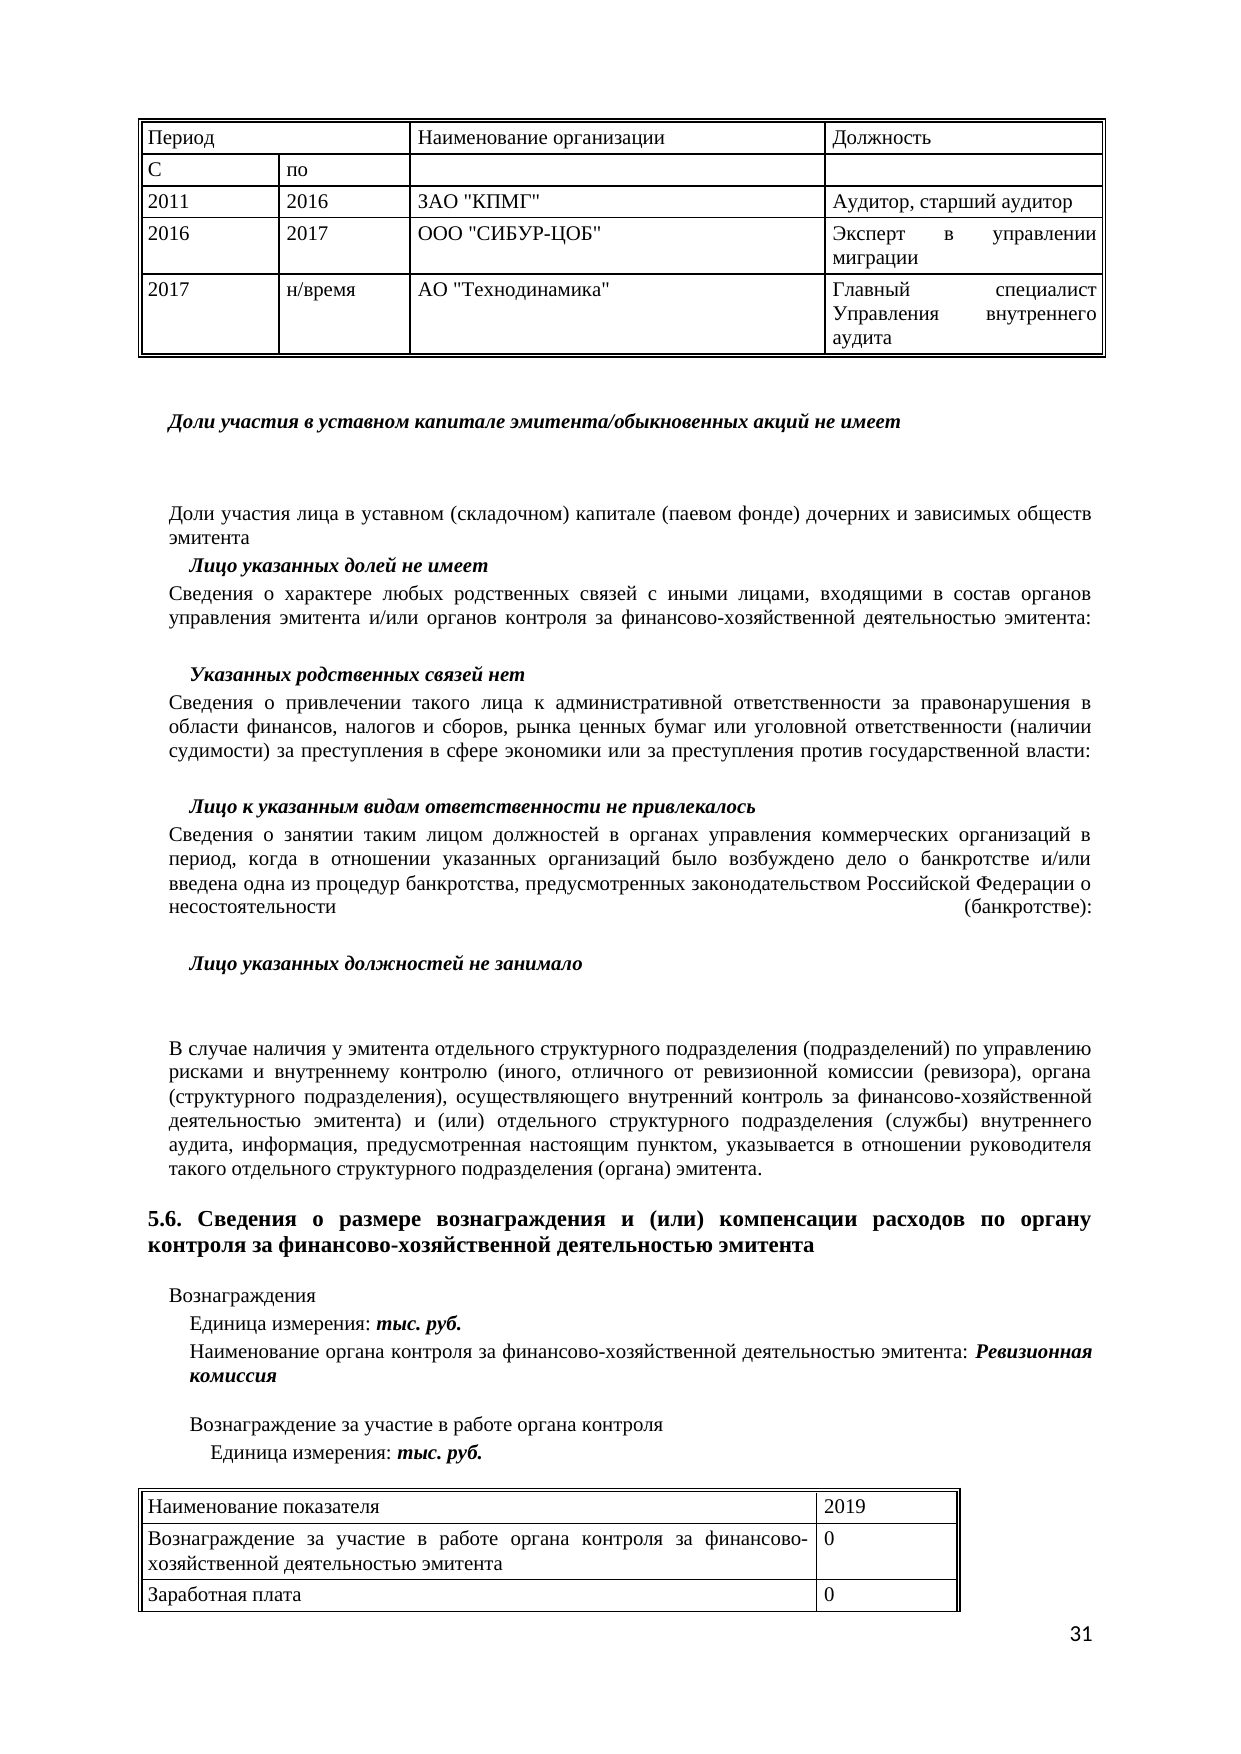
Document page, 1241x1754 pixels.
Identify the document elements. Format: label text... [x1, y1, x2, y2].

text Лицо к указанным видам ответственности не привлекалось [189, 794, 1092, 818]
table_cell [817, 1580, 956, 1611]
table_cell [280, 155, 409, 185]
text Единица измерения: тыс. руб. [210, 1440, 1092, 1464]
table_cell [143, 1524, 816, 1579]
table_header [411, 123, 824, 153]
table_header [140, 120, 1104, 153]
text Единица измерения: тыс. руб. [189, 1311, 1092, 1335]
text Наименование органа контроля за финансово-хозяйственной деятельностью эмитента: Ревизионная комиссия [189, 1339, 1092, 1387]
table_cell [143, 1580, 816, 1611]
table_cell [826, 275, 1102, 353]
text В случае наличия у эмитента отдельного структурного подразделения (подразделений) по управлению рисками и внутреннему контролю (иного, отличного от ревизионной комиссии (ревизора), органа (структурного подразделения), осуществляющего внутренний контроль за финансово-хозяйственной деятельностью эмитента) и (или) отдельного структурного подразделения (службы) внутреннего аудита, информация, предусмотренная настоящим пунктом, указывается в отношении руководителя такого отдельного структурного подразделения (органа) эмитента. [168, 1035, 1092, 1180]
text Доли участия в уставном капитале эмитента/обыкновенных акций не имеет [168, 409, 1092, 433]
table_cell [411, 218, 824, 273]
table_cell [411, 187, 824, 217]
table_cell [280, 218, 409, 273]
text 5.6. Сведения о размере вознаграждения и (или) компенсации расходов по органу контроля за финансово-хозяйственной деятельностью эмитента [148, 1205, 1092, 1257]
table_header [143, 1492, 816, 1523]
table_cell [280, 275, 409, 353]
text Вознаграждение за участие в работе органа контроля [189, 1412, 1092, 1436]
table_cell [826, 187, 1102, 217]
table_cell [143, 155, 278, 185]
text Доли участия лица в уставном (складочном) капитале (паевом фонде) дочерних и зависимых обществ эмитента [168, 501, 1092, 549]
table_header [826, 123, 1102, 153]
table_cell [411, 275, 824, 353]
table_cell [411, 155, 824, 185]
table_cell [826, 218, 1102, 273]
text Вознаграждения [168, 1282, 1092, 1307]
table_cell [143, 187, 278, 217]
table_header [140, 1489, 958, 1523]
text Указанных родственных связей нет [189, 661, 1092, 686]
text Сведения о привлечении такого лица к административной ответственности за правонарушения в области финансов, налогов и сборов, рынка ценных бумаг или уголовной ответственности (наличии судимости) за преступления в сфере экономики или за преступления против государственной власти: [168, 690, 1092, 790]
text Сведения о занятии таким лицом должностей в органах управления коммерческих организаций в период, когда в отношении указанных организаций было возбуждено дело о банкротстве и/или введена одна из процедур банкротства, предусмотренных законодательством Российской Федерации о несостоятельности (банкротстве): [168, 822, 1092, 947]
text Сведения о характере любых родственных связей с иными лицами, входящими в состав органов управления эмитента и/или органов контроля за финансово-хозяйственной деятельностью эмитента: [168, 581, 1092, 657]
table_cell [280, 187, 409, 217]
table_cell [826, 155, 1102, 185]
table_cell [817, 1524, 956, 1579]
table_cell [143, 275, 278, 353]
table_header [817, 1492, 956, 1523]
text Лицо указанных долей не имеет [189, 553, 1092, 577]
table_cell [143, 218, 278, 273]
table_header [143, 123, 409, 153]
text Лицо указанных должностей не занимало [189, 951, 1092, 975]
